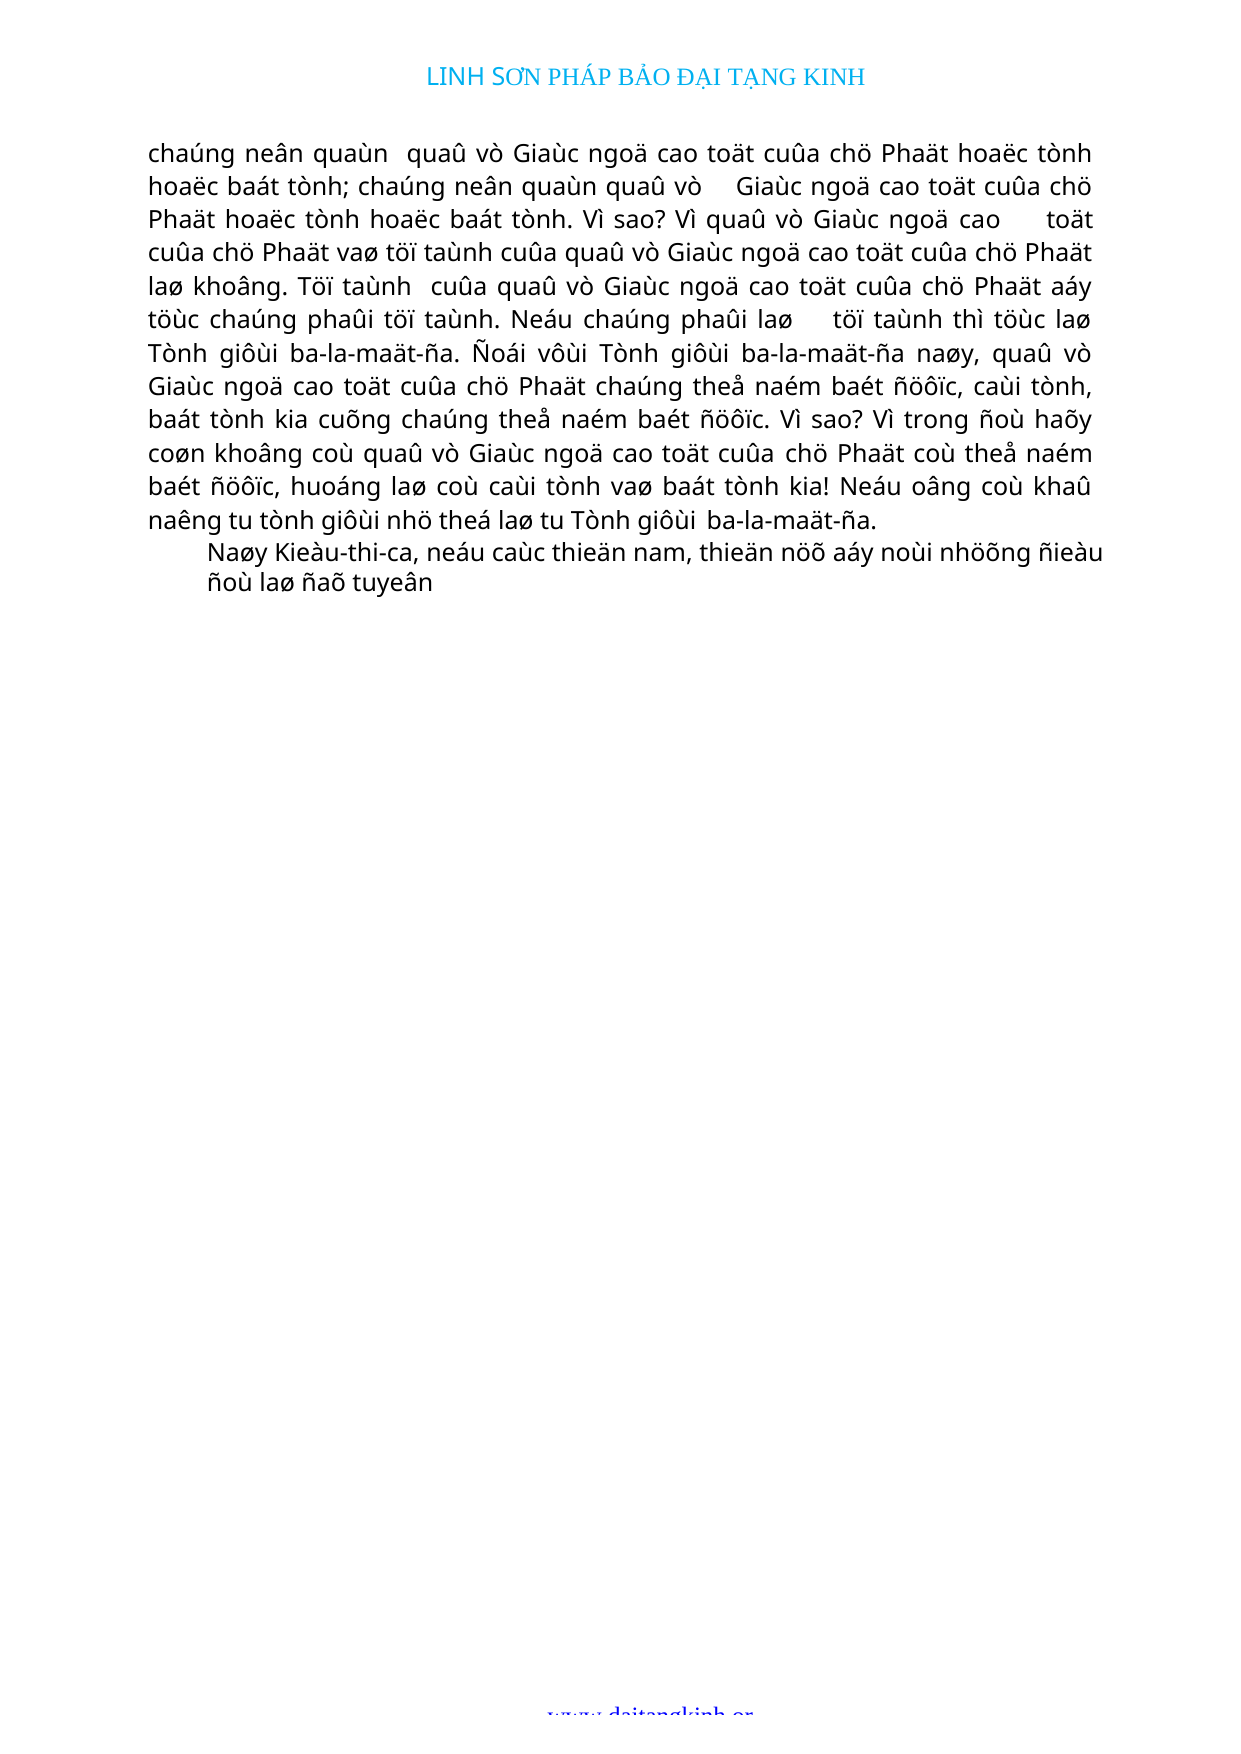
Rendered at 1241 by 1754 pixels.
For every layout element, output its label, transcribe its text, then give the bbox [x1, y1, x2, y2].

text Naøy Kieàu-thi-ca, neáu caùc thieän nam, thieän nöõ aáy noùi nhöõng ñieàu ñoù laø ñaõ tuyeân [207, 537, 1105, 598]
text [148, 135, 1093, 537]
